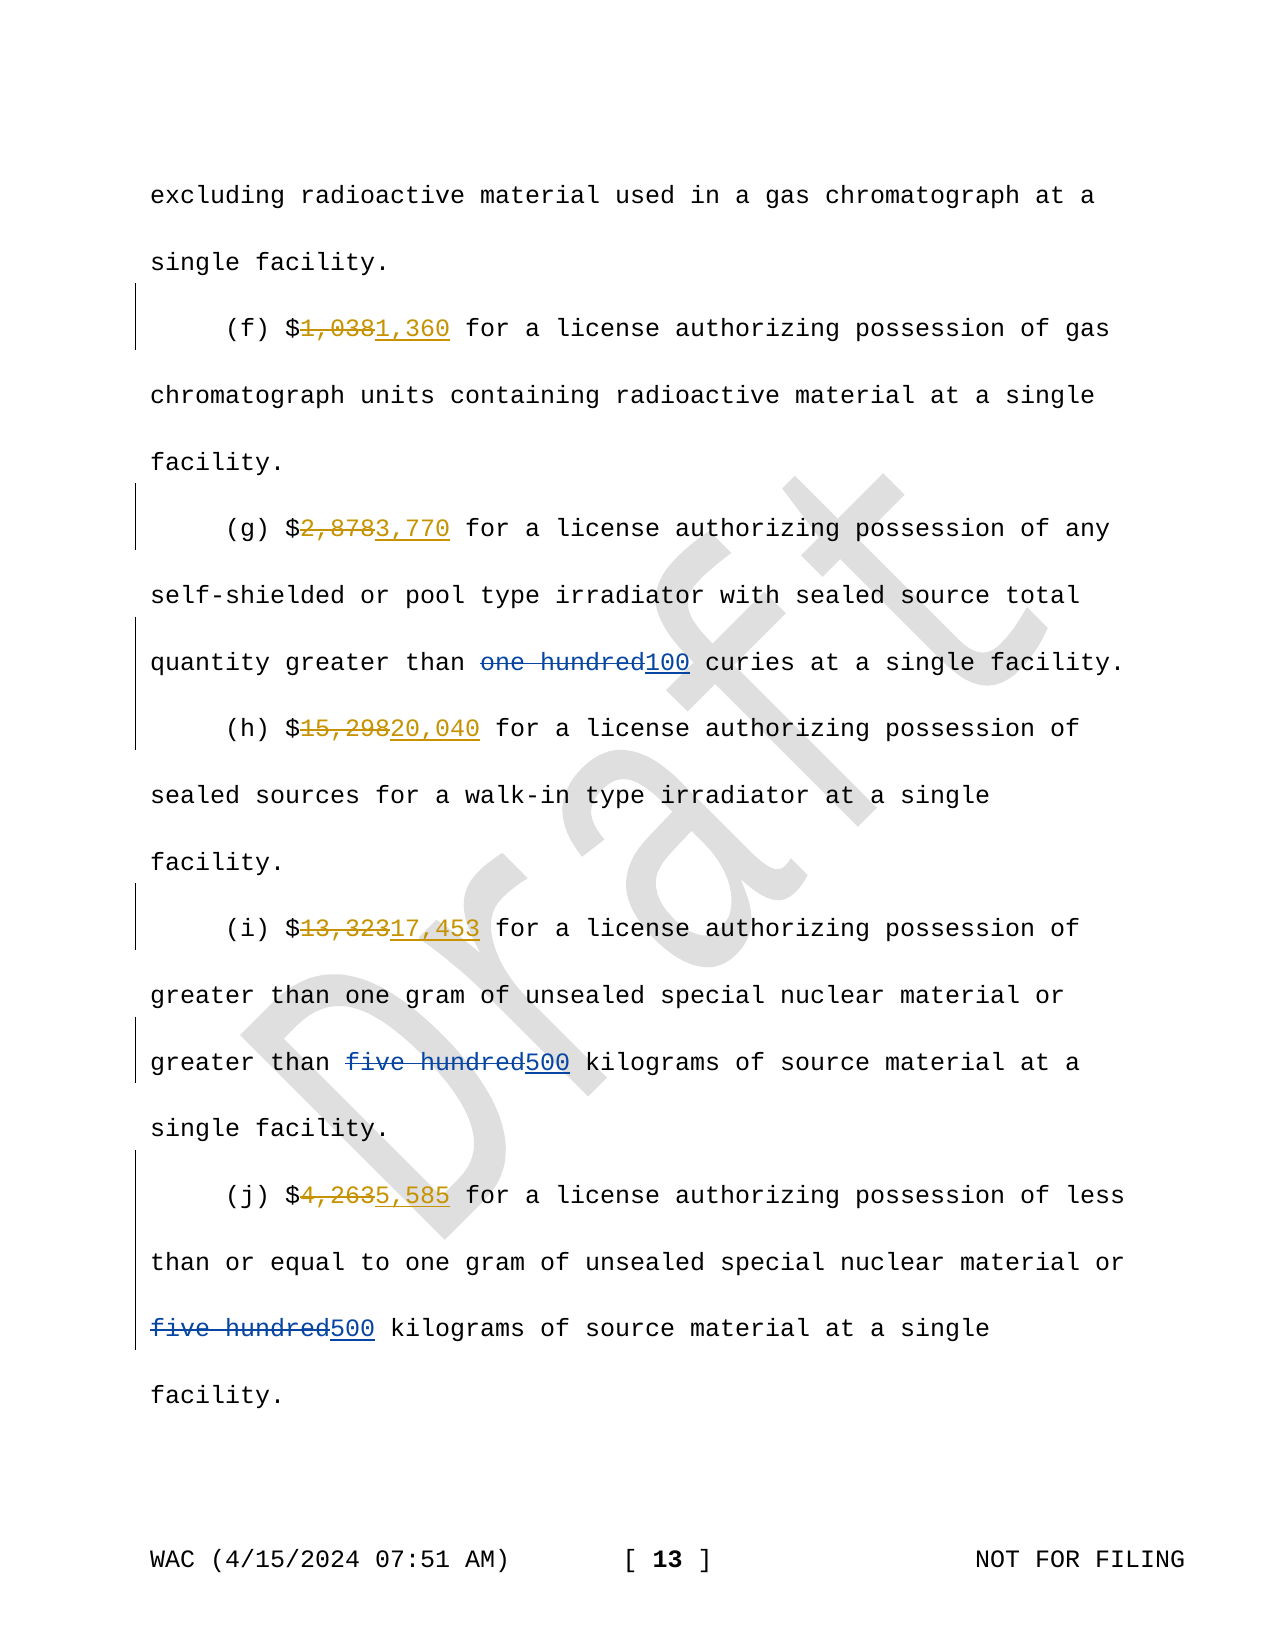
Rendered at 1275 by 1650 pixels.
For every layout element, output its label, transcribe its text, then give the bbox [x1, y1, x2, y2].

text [150, 150, 1125, 283]
text (g) $ for a license authorizing possession of any self-shielded or pool type irradiator with sealed source total quantity greater than curies at a single facility. [150, 483, 1125, 683]
text (f) $ for a license authorizing possession of gas chromatograph units containing radioactive material at a single facility. [150, 283, 1125, 483]
text (j) $ for a license authorizing possession of less than or equal to one gram of unsealed special nuclear material or kilograms of source material at a single facility. [150, 1150, 1125, 1417]
text (h) $ for a license authorizing possession of sealed sources for a walk-in type irradiator at a single facility. [150, 683, 1125, 883]
text (i) $ for a license authorizing possession of greater than one gram of unsealed special nuclear material or greater than kilograms of source material at a single facility. [150, 883, 1125, 1150]
